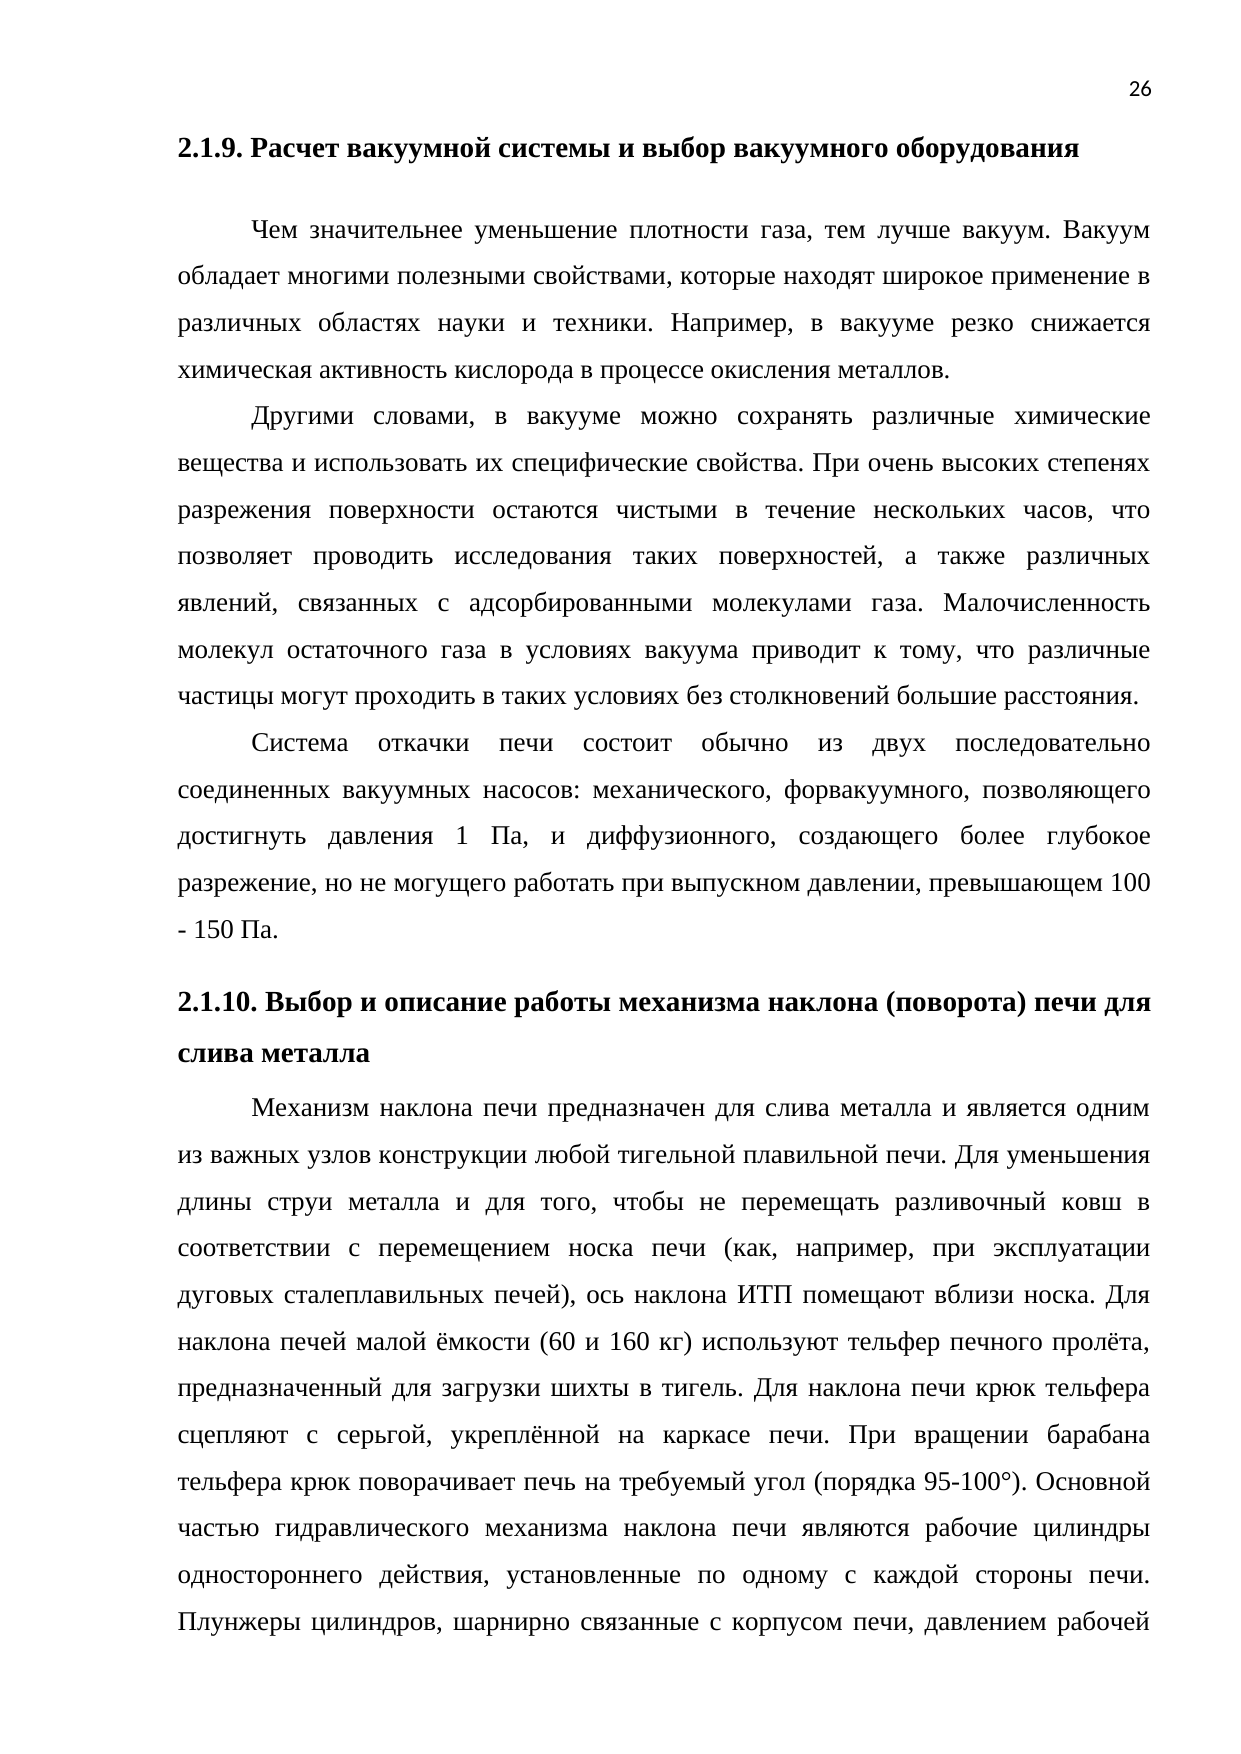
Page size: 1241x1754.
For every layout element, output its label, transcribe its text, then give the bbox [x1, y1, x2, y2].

text Система откачки печи состоит обычно из двух последовательно соединенных вакуумных насосов: механического, форвакуумного, позволяющего достигнуть давления 1 Па, и диффузионного, создающего более глубокое разрежение, но не могущего работать при выпускном давлении, превышающем 100 - 150 Па. [177, 726, 1152, 944]
subtitle 2.1.10. Выбор и описание работы механизма наклона (поворота) печи для слива металла [177, 984, 1152, 1068]
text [177, 1091, 1152, 1636]
text Чем значительнее уменьшение плотности газа, тем лучше вакуум. Вакуум обладает многими полезными свойствами, которые находят широкое применение в различных областях науки и техники. Например, в вакууме резко снижается химическая активность кислорода в процессе окисления металлов. [177, 213, 1152, 384]
text Другими словами, в вакууме можно сохранять различные химические вещества и использовать их специфические свойства. При очень высоких степенях разрежения поверхности остаются чистыми в течение нескольких часов, что позволяет проводить исследования таких поверхностей, а также различных явлений, связанных с адсорбированными молекулами газа. Малочисленность молекул остаточного газа в условиях вакуума приводит к тому, что различные частицы могут проходить в таких условиях без столкновений большие расстояния. [177, 399, 1152, 711]
subtitle 2.1.9. Расчет вакуумной системы и выбор вакуумного оборудования [177, 130, 1152, 163]
